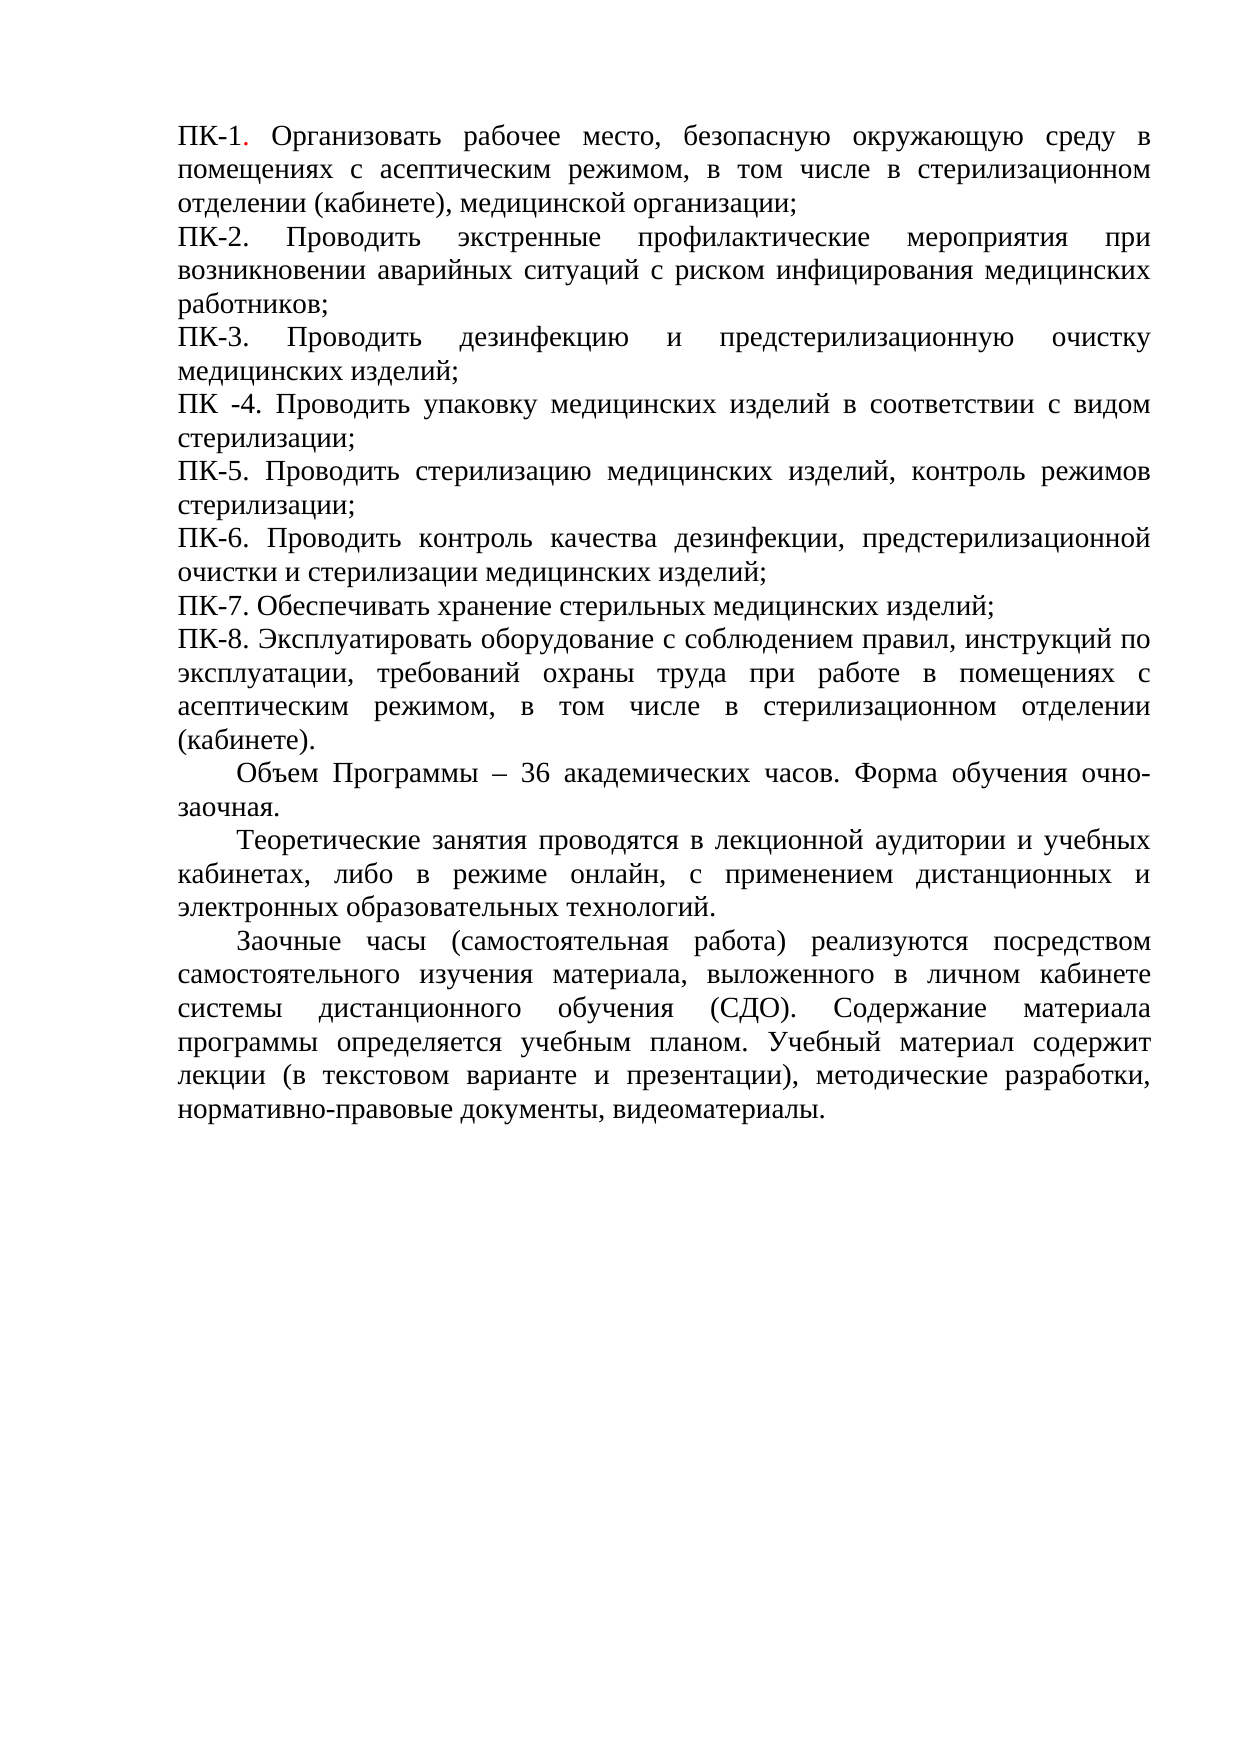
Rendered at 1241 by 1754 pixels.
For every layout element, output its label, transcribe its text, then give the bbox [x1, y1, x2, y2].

text ПК-6. Проводить контроль качества дезинфекции, предстерилизационной очистки и стерилизации медицинских изделий; [177, 521, 1152, 588]
text ПК-3. Проводить дезинфекцию и предстерилизационную очистку медицинских изделий; [177, 319, 1152, 386]
text ПК-8. Эксплуатировать оборудование с соблюдением правил, инструкций по эксплуатации, требований охраны труда при работе в помещениях с асептическим режимом, в том числе в стерилизационном отделении (кабинете). [177, 621, 1152, 755]
text ПК-2. Проводить экстренные профилактические мероприятия при возникновении аварийных ситуаций с риском инфицирования медицинских работников; [177, 219, 1152, 319]
text ПК-5. Проводить стерилизацию медицинских изделий, контроль режимов стерилизации; [177, 453, 1152, 521]
text ПК-1. Организовать рабочее место, безопасную окружающую среду в помещениях с асептическим режимом, в том числе в стерилизационном отделении (кабинете), медицинской организации; [177, 118, 1152, 219]
text ПК-7. Обеспечивать хранение стерильных медицинских изделий; [177, 588, 1152, 621]
text Объем Программы – 36 академических часов. Форма обучения очно-заочная. [177, 755, 1152, 822]
text Заочные часы (самостоятельная работа) реализуются посредством самостоятельного изучения материала, выложенного в личном кабинете системы дистанционного обучения (СДО). Содержание материала программы определяется учебным планом. Учебный материал содержит лекции (в текстовом варианте и презентации), методические разработки, нормативно-правовые документы, видеоматериалы. [177, 923, 1152, 1124]
text ПК -4. Проводить упаковку медицинских изделий в соответствии с видом стерилизации; [177, 386, 1152, 453]
text Теоретические занятия проводятся в лекционной аудитории и учебных кабинетах, либо в режиме онлайн, с применением дистанционных и электронных образовательных технологий. [177, 822, 1152, 923]
